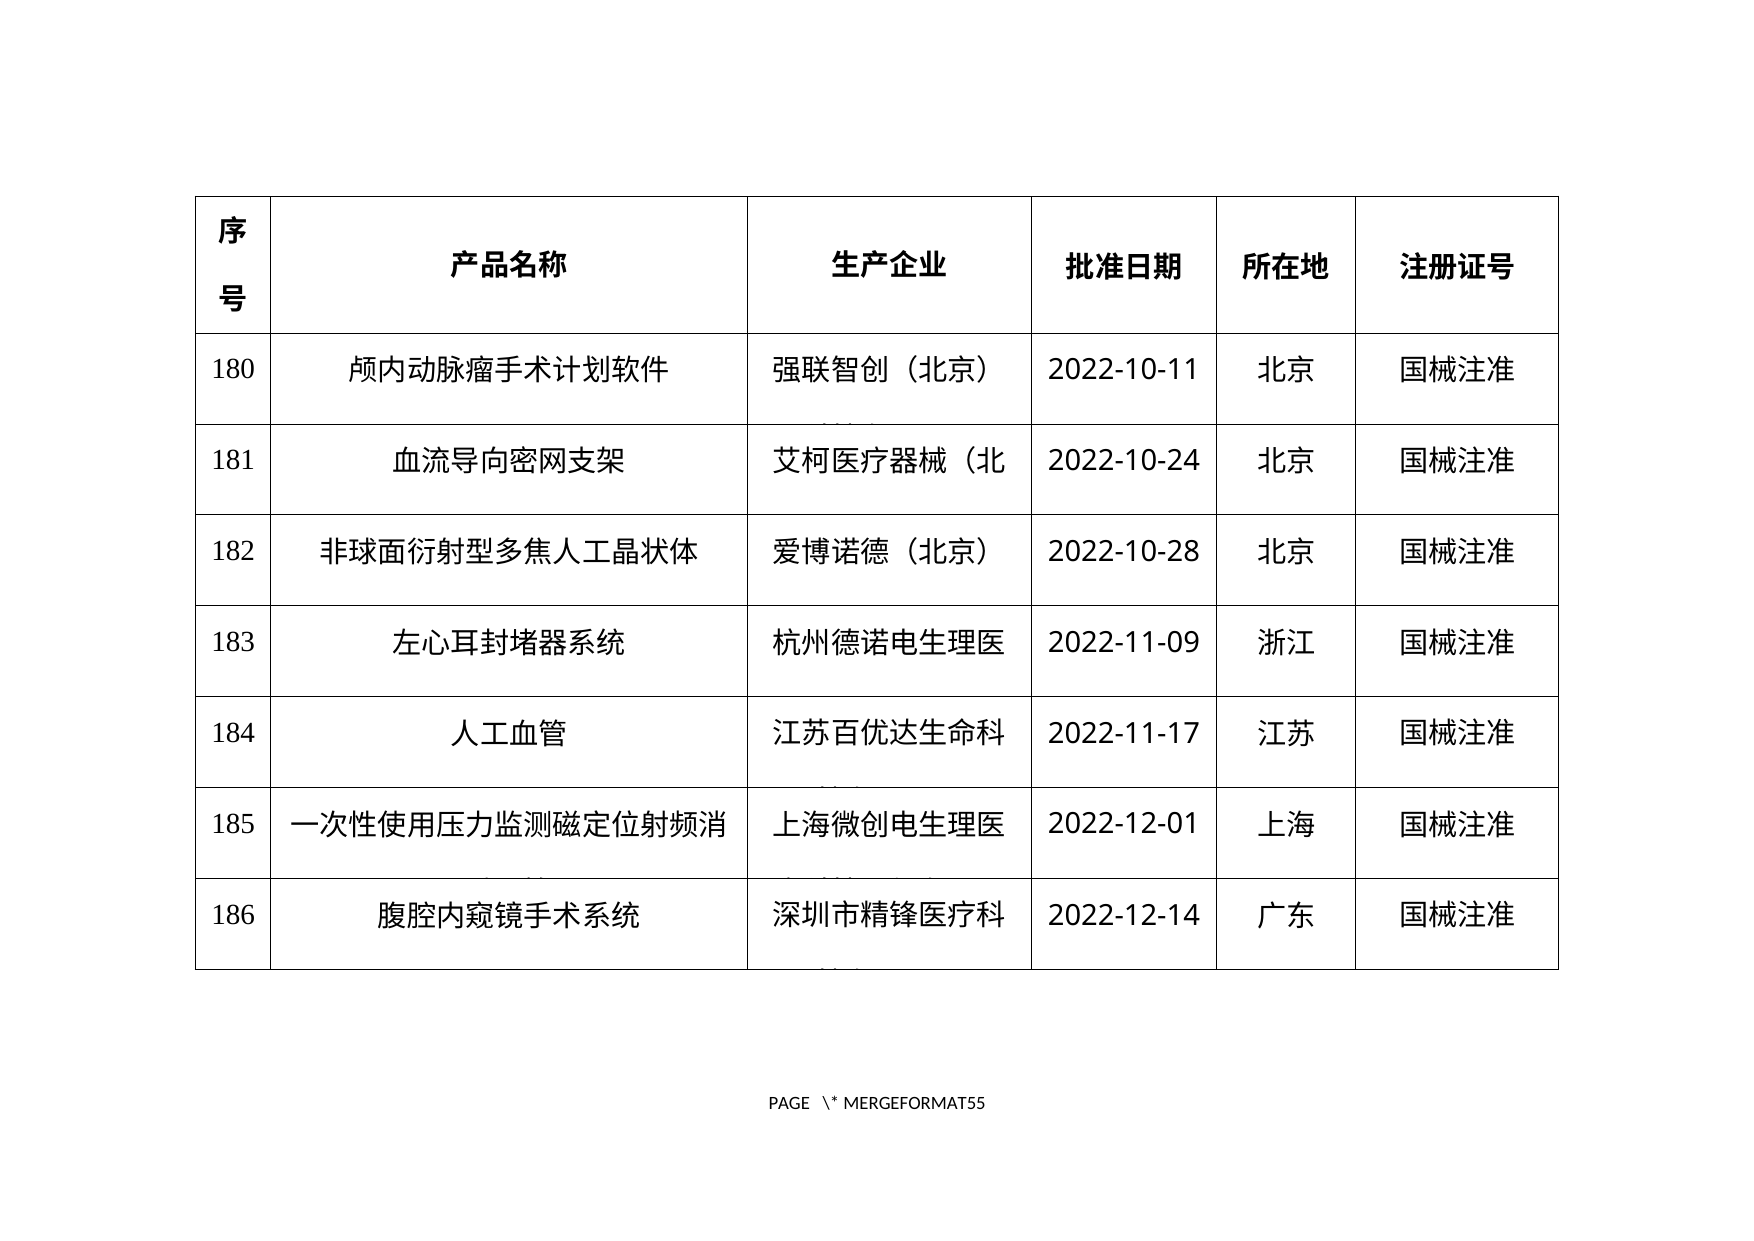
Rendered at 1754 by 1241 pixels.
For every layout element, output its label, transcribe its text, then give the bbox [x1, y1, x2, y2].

table_cell 186 [196, 879, 270, 969]
table_cell 2022-11-09 [1032, 606, 1216, 696]
table_cell 国械注准20223211346 [1356, 334, 1558, 423]
table_cell 2022-12-14 [1032, 879, 1216, 969]
table_cell 江苏百优达生命科技有限公司 [748, 697, 1031, 787]
table_cell 非球面衍射型多焦人工晶状体 [271, 515, 747, 605]
table_cell 185 [196, 788, 270, 878]
table_header 生产企业 [748, 197, 1031, 332]
table_cell 国械注准20223011571 [1356, 788, 1558, 878]
table_cell 颅内动脉瘤手术计划软件 [271, 334, 747, 423]
table_cell 一次性使用压力监测磁定位射频消融导管 [271, 788, 747, 878]
table_header 序号 [196, 197, 270, 332]
table_cell 深圳市精锋医疗科技有限公司 [748, 879, 1031, 969]
table_cell 国械注准20223131498 [1356, 606, 1558, 696]
table_cell 广东 [1217, 879, 1355, 969]
table_cell 强联智创（北京）科技有限公司 [748, 334, 1031, 423]
table_cell 腹腔内窥镜手术系统 [271, 879, 747, 969]
table_cell 国械注准20223131515 [1356, 697, 1558, 787]
table_cell 国械注准20223011623 [1356, 879, 1558, 969]
table_cell 左心耳封堵器系统 [271, 606, 747, 696]
table_cell 182 [196, 515, 270, 605]
table_cell 国械注准20223161440 [1356, 515, 1558, 605]
table_header 所在地 [1217, 197, 1355, 332]
table_cell 北京 [1217, 515, 1355, 605]
table_cell 江苏 [1217, 697, 1355, 787]
table_cell 爱博诺德（北京）医疗科技股份有限公司 [748, 515, 1031, 605]
table_cell 人工血管 [271, 697, 747, 787]
table_cell 北京 [1217, 425, 1355, 514]
table_cell 2022-10-11 [1032, 334, 1216, 423]
table_cell 180 [196, 334, 270, 423]
table_header 产品名称 [271, 197, 747, 332]
table_cell 184 [196, 697, 270, 787]
table_cell 183 [196, 606, 270, 696]
table_cell 血流导向密网支架 [271, 425, 747, 514]
table_cell 2022-12-01 [1032, 788, 1216, 878]
table_header 批准日期 [1032, 197, 1216, 332]
table_cell 上海 [1217, 788, 1355, 878]
table_cell 2022-10-24 [1032, 425, 1216, 514]
table_cell 浙江 [1217, 606, 1355, 696]
table_header 注册证号 [1356, 197, 1558, 332]
table_cell 北京 [1217, 334, 1355, 423]
table_cell 艾柯医疗器械（北京）股份有限公司 [748, 425, 1031, 514]
table_cell 2022-10-28 [1032, 515, 1216, 605]
table_cell 181 [196, 425, 270, 514]
table_cell 上海微创电生理医疗科技股份有限公司 [748, 788, 1031, 878]
table_cell 国械注准20223131392 [1356, 425, 1558, 514]
table_cell 2022-11-17 [1032, 697, 1216, 787]
table_cell 杭州德诺电生理医疗科技有限公司 [748, 606, 1031, 696]
